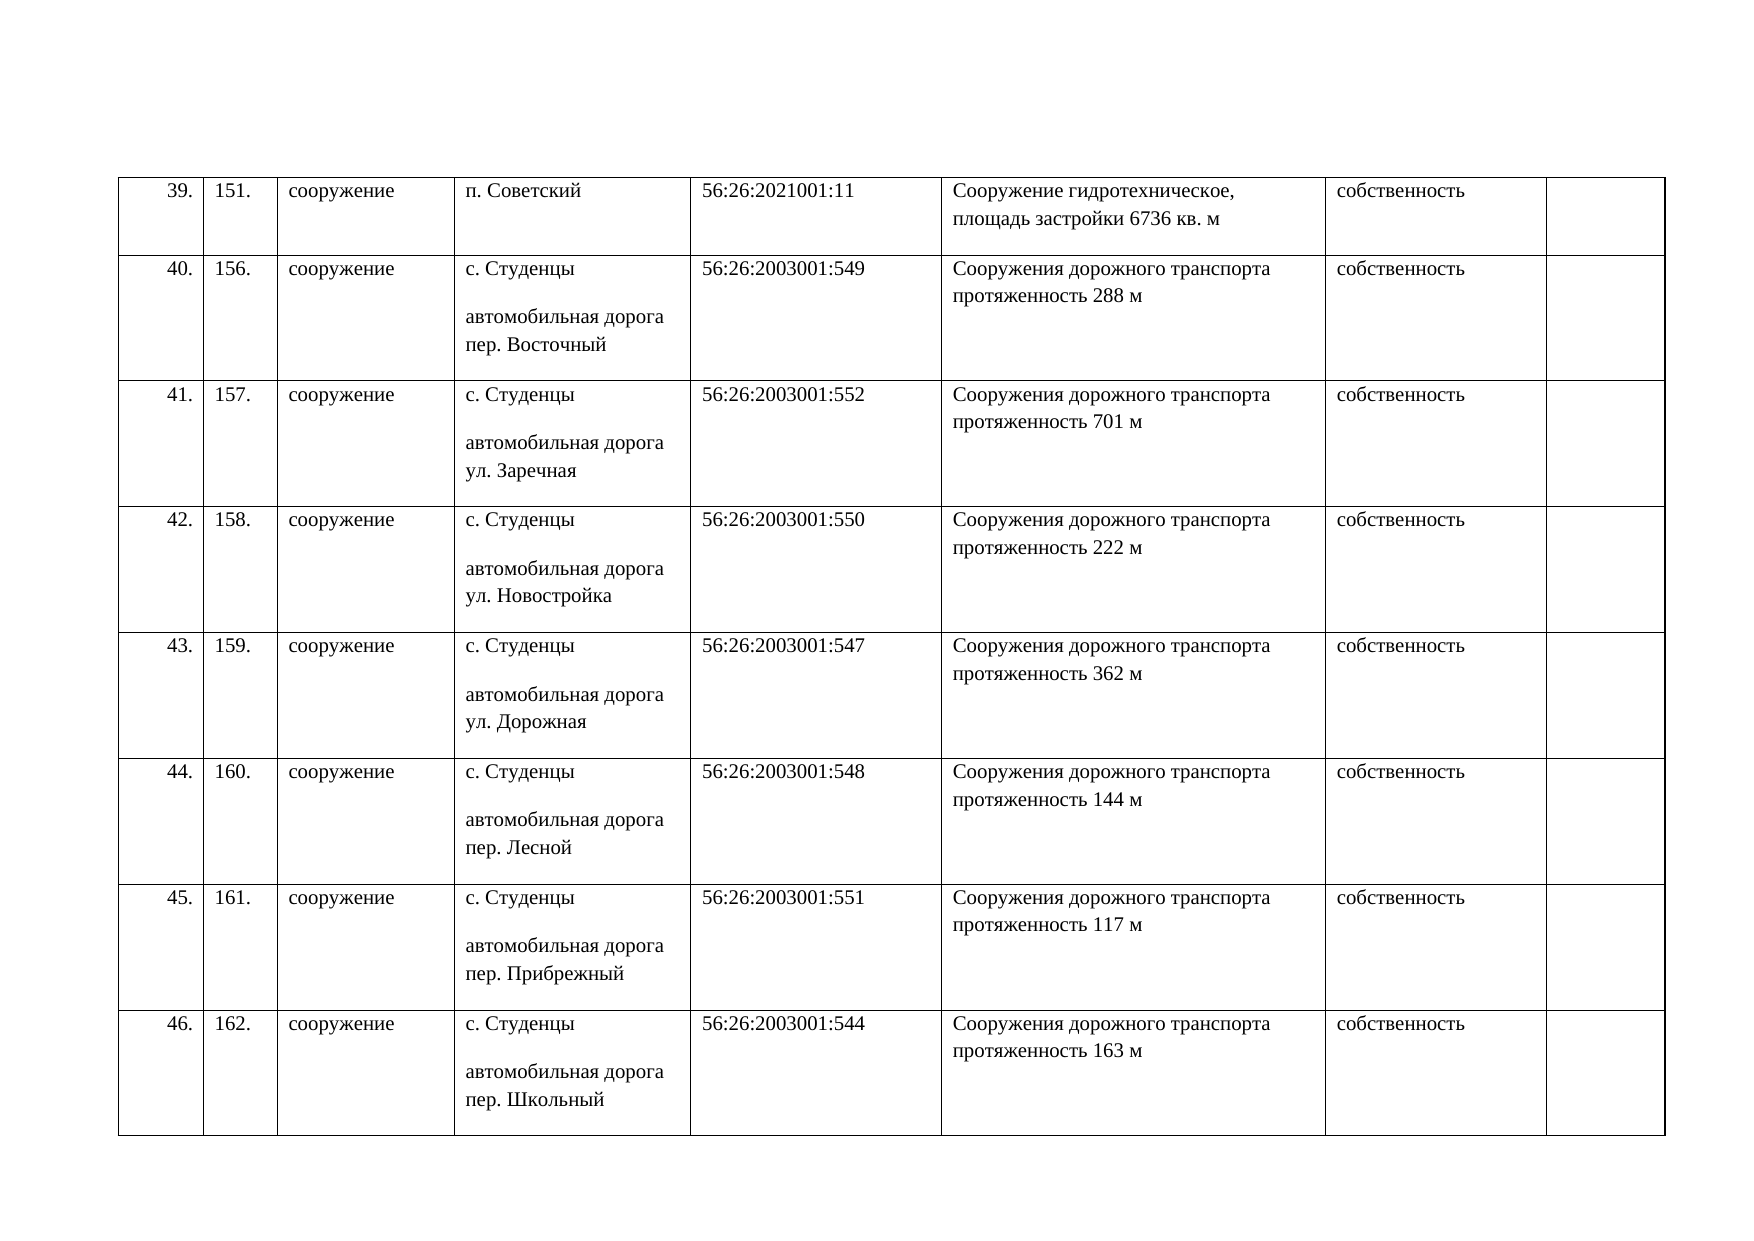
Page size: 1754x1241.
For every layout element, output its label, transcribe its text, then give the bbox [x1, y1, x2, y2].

table_cell сооружение [278, 759, 454, 884]
table_cell с. Студенцы автомобильная дорога ул. Новостройка [455, 507, 690, 632]
table_cell собственность [1326, 1011, 1546, 1135]
table_cell [119, 633, 203, 758]
table_cell сооружение [278, 885, 454, 1009]
table_cell 56:26:2003001:549 [691, 256, 941, 380]
table_cell [119, 178, 203, 254]
table_cell Сооружение гидротехническое, площадь застройки 6736 кв. м [942, 178, 1325, 254]
table_cell 157. [204, 381, 277, 506]
table_cell 56:26:2003001:544 [691, 1011, 941, 1135]
table_cell 160. [204, 759, 277, 884]
table_cell [119, 256, 203, 380]
table_cell собственность [1326, 633, 1546, 758]
table_cell п. Советский [455, 178, 690, 254]
table_cell 56:26:2003001:551 [691, 885, 941, 1009]
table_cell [942, 1011, 1325, 1135]
table_cell [1547, 381, 1664, 506]
table_cell с. Студенцы автомобильная дорога пер. Восточный [455, 256, 690, 380]
table_cell с. Студенцы автомобильная дорога ул. Дорожная [455, 633, 690, 758]
table_cell 151. [204, 178, 277, 254]
table_cell сооружение [278, 1011, 454, 1135]
table_cell собственность [1326, 381, 1546, 506]
table_cell [1547, 256, 1664, 380]
table_cell сооружение [278, 381, 454, 506]
table_cell 162. [204, 1011, 277, 1135]
table_cell с. Студенцы автомобильная дорога пер. Прибрежный [455, 885, 690, 1009]
table_cell 56:26:2021001:11 [691, 178, 941, 254]
table_cell [1547, 507, 1664, 632]
table_cell [1547, 633, 1664, 758]
table_cell с. Студенцы автомобильная дорога пер. Школьный [455, 1011, 690, 1135]
table_cell [119, 507, 203, 632]
table_cell собственность [1326, 256, 1546, 380]
table_cell собственность [1326, 885, 1546, 1009]
table_cell Сооружения дорожного транспорта протяженность [942, 381, 1325, 506]
table_cell [1547, 1011, 1664, 1135]
table_cell сооружение [278, 633, 454, 758]
table_cell 158. [204, 507, 277, 632]
table_cell [119, 381, 203, 506]
table_cell сооружение [278, 178, 454, 254]
table_cell Сооружения дорожного транспорта протяженность [942, 633, 1325, 758]
table_cell 56:26:2003001:550 [691, 507, 941, 632]
table_cell [119, 885, 203, 1009]
table_cell [1547, 759, 1664, 884]
table_cell 156. [204, 256, 277, 380]
table_cell с. Студенцы автомобильная дорога ул. Заречная [455, 381, 690, 506]
table_cell 159. [204, 633, 277, 758]
table_cell собственность [1326, 507, 1546, 632]
table_cell сооружение [278, 256, 454, 380]
table_cell 56:26:2003001:552 [691, 381, 941, 506]
table_cell с. Студенцы автомобильная дорога пер. Лесной [455, 759, 690, 884]
table_cell [119, 1011, 203, 1135]
table_cell собственность [1326, 759, 1546, 884]
table_cell 161. [204, 885, 277, 1009]
table_cell [1547, 178, 1664, 254]
table_cell Сооружения дорожного транспорта протяженность [942, 507, 1325, 632]
table_cell 56:26:2003001:548 [691, 759, 941, 884]
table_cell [942, 256, 1325, 380]
table_cell Сооружения дорожного транспорта протяженность [942, 759, 1325, 884]
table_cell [942, 885, 1325, 1009]
table_cell [1547, 885, 1664, 1009]
table_cell [119, 759, 203, 884]
table_cell сооружение [278, 507, 454, 632]
table_cell собственность [1326, 178, 1546, 254]
table_cell 56:26:2003001:547 [691, 633, 941, 758]
